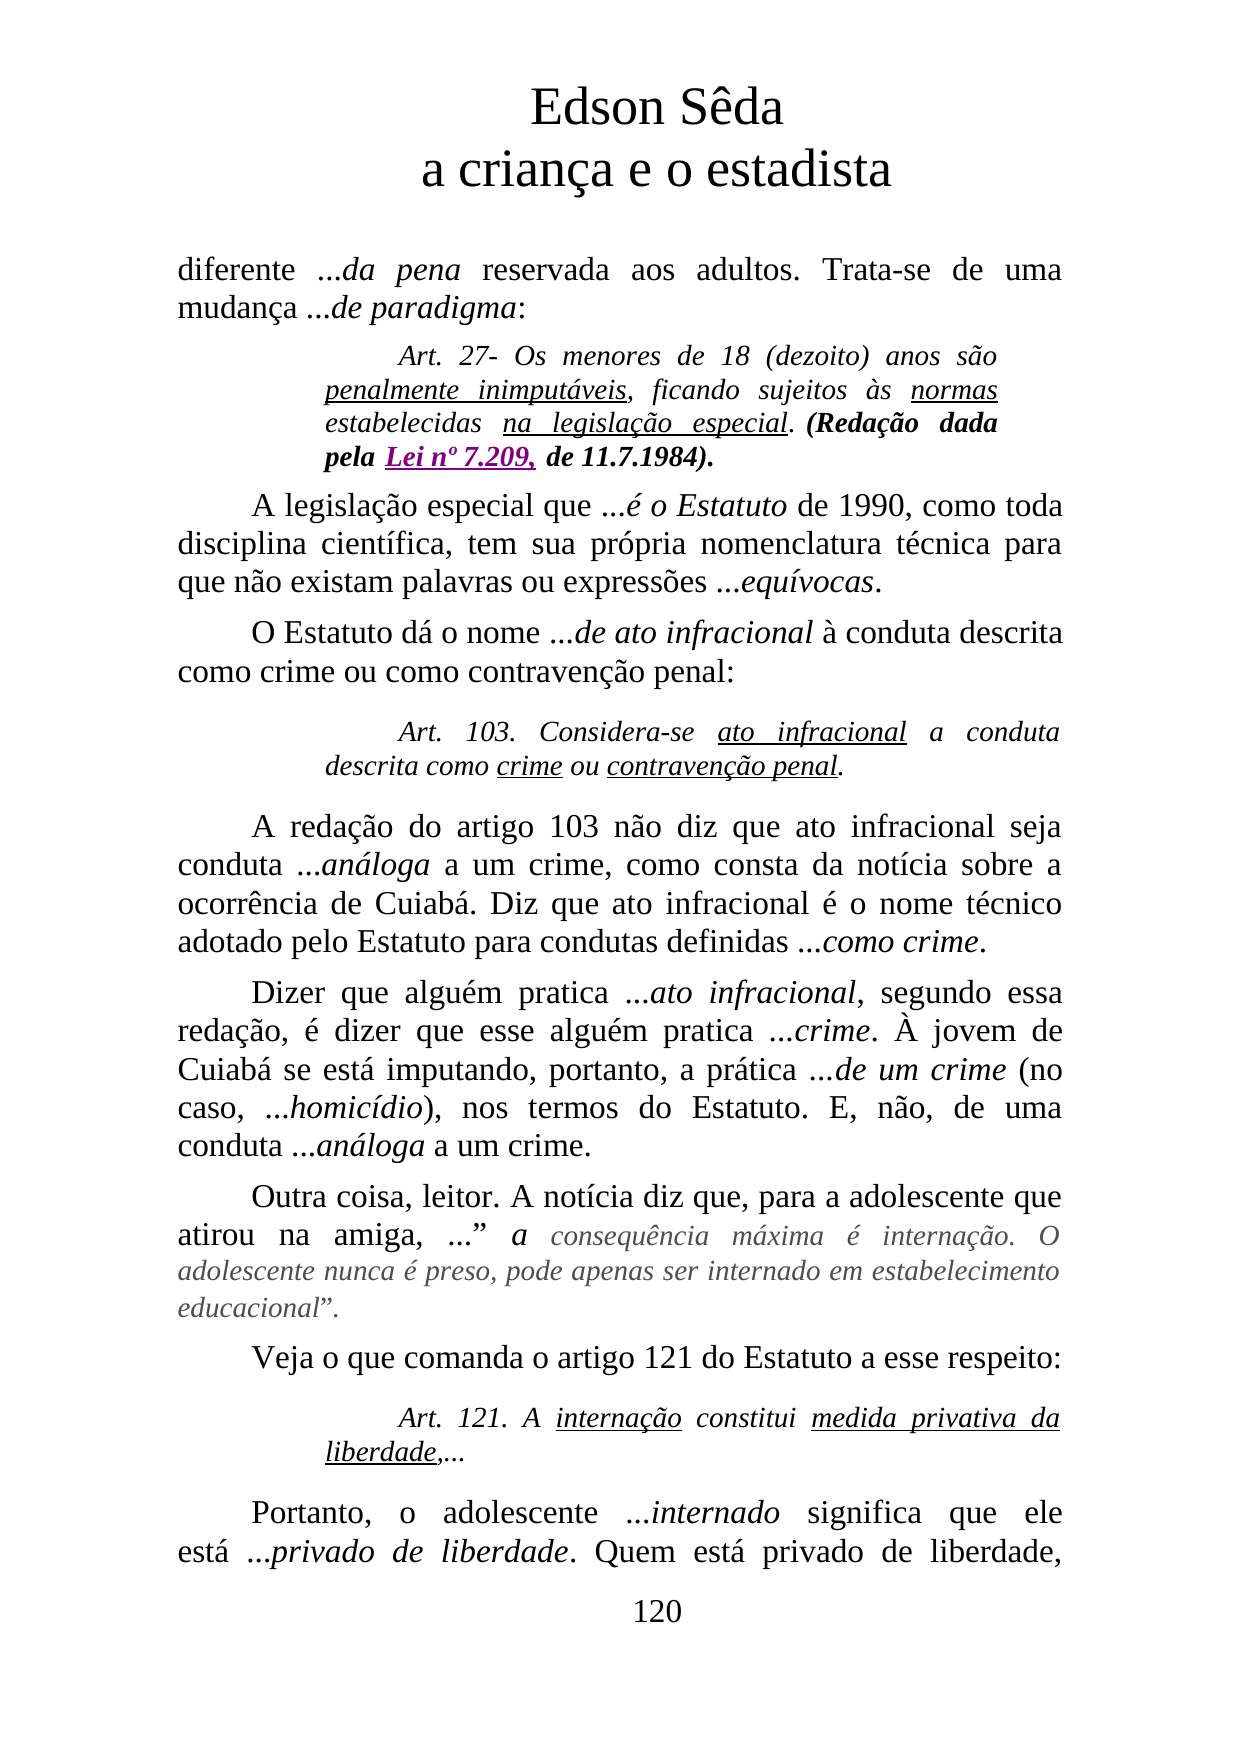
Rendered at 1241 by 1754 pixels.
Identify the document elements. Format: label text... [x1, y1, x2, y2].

text Art. 103. Considera-se ato infracional a conduta descrita como crime ou contravenção penal. [325, 714, 1063, 781]
text Outra coisa, leitor. A notícia diz que, para a adolescente que atirou na amiga, ...” a consequência máxima é internação. O adolescente nunca é preso, pode apenas ser internado em estabelecimento educacional”. [177, 1176, 1063, 1325]
text O Estatuto dá o nome ...de ato infracional à conduta descrita como crime ou como contravenção penal: [177, 612, 1063, 689]
text Art. 27- Os menores de 18 (dezoito) anos são penalmente inimputáveis, ficando sujeitos às normas estabelecidas na legislação especial. (Redação dada pela Lei nº 7.209, de 11.7.1984). [325, 338, 1001, 472]
text A redação do artigo 103 não diz que ato infracional seja conduta ...análoga a um crime, como consta da notícia sobre a ocorrência de Cuiabá. Diz que ato infracional é o nome técnico adotado pelo Estatuto para condutas definidas ...como crime. [177, 806, 1063, 959]
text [177, 1493, 1063, 1569]
text Art. 121. A internação constitui medida privativa da liberdade,... [325, 1401, 1063, 1468]
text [177, 249, 1063, 326]
text Veja o que comanda o artigo 121 do Estatuto a esse respeito: [177, 1337, 1063, 1376]
text Dizer que alguém pratica ...ato infracional, segundo essa redação, é dizer que esse alguém pratica ...crime. À jovem de Cuiabá se está imputando, portanto, a prática ...de um crime (no caso, ...homicídio), nos termos do Estatuto. E, não, de uma conduta ...análoga a um crime. [177, 972, 1063, 1164]
text A legislação especial que ...é o Estatuto de 1990, como toda disciplina científica, tem sua própria nomenclatura técnica para que não existam palavras ou expressões ...equívocas. [177, 485, 1063, 600]
